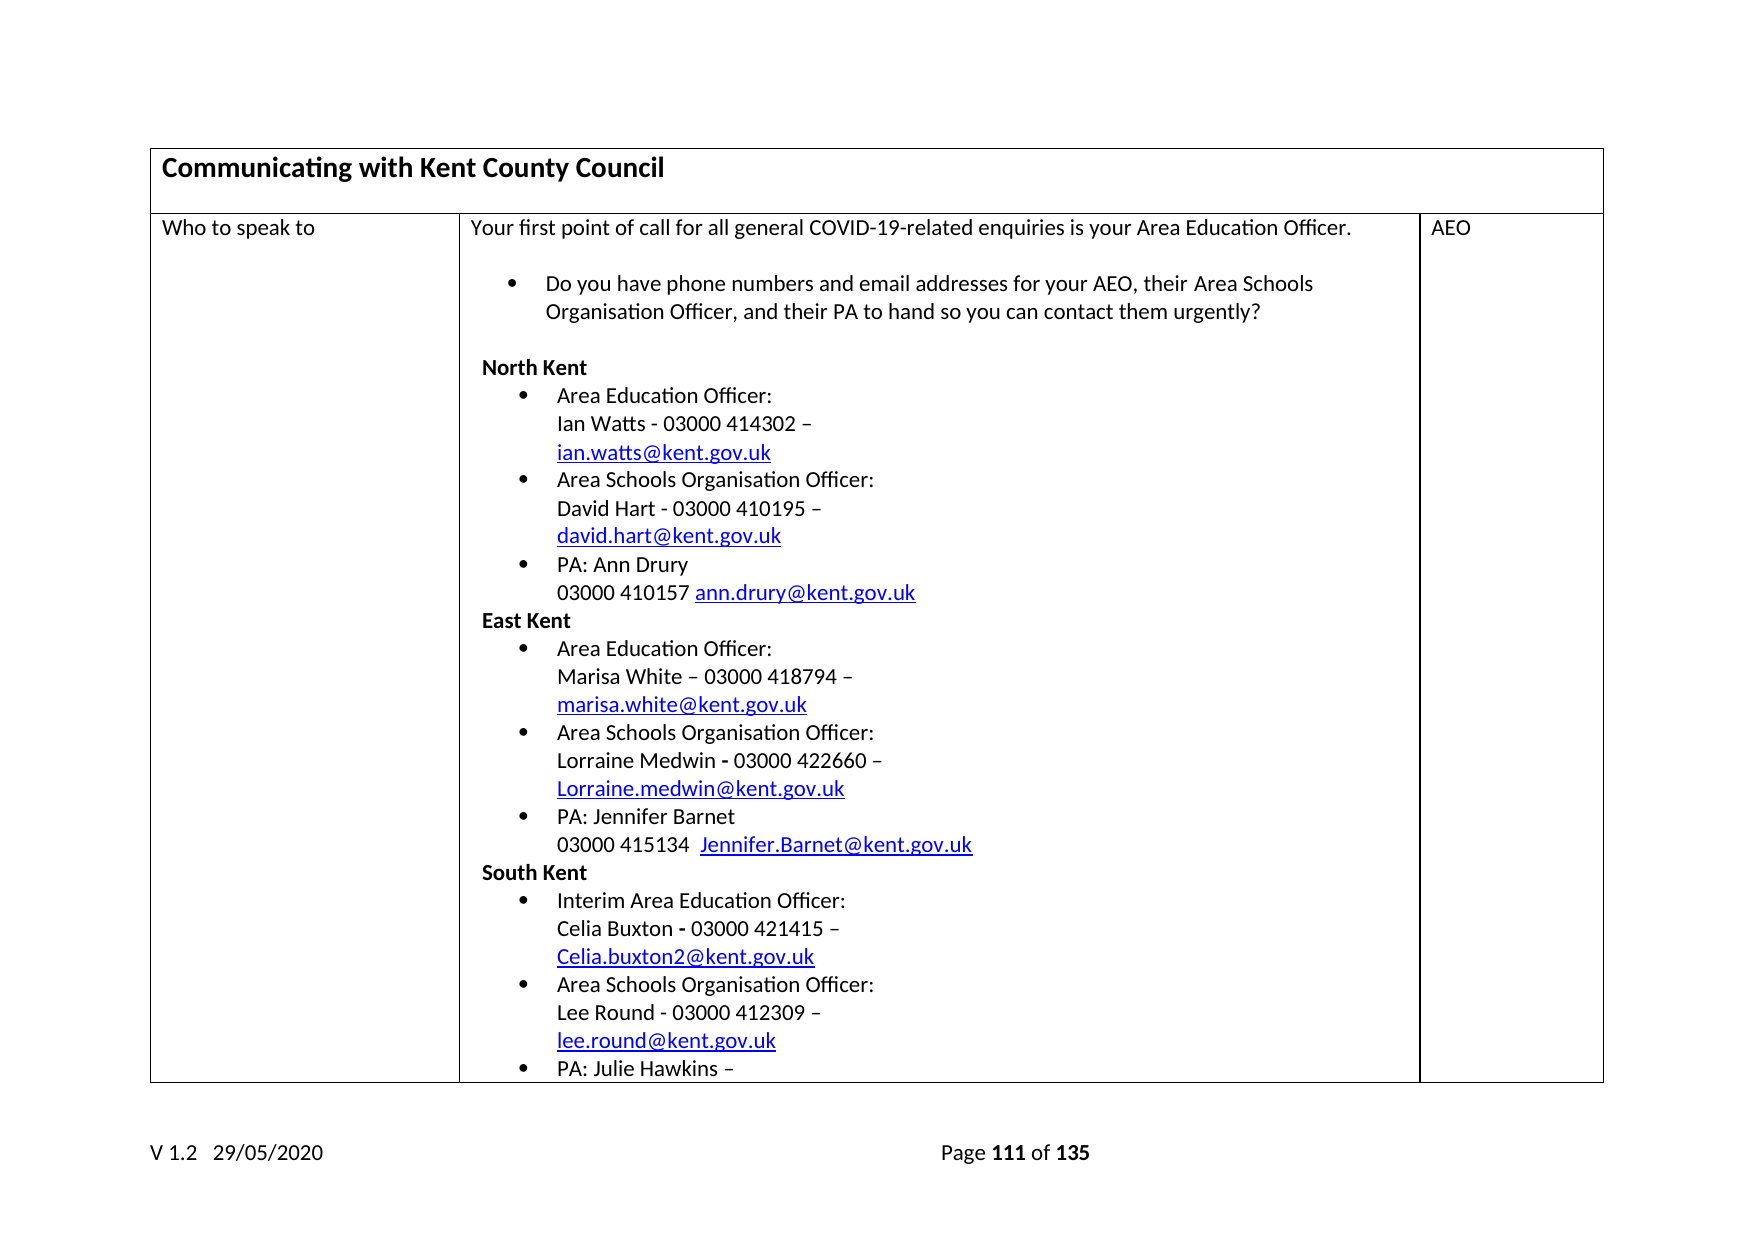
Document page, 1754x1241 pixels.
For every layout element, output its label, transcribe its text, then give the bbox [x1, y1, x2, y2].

table_cell AEO [1421, 214, 1603, 1082]
table_cell Communicating with Kent County Council [151, 149, 1603, 212]
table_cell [460, 214, 1419, 1082]
table_cell Who to speak to [151, 214, 459, 1082]
